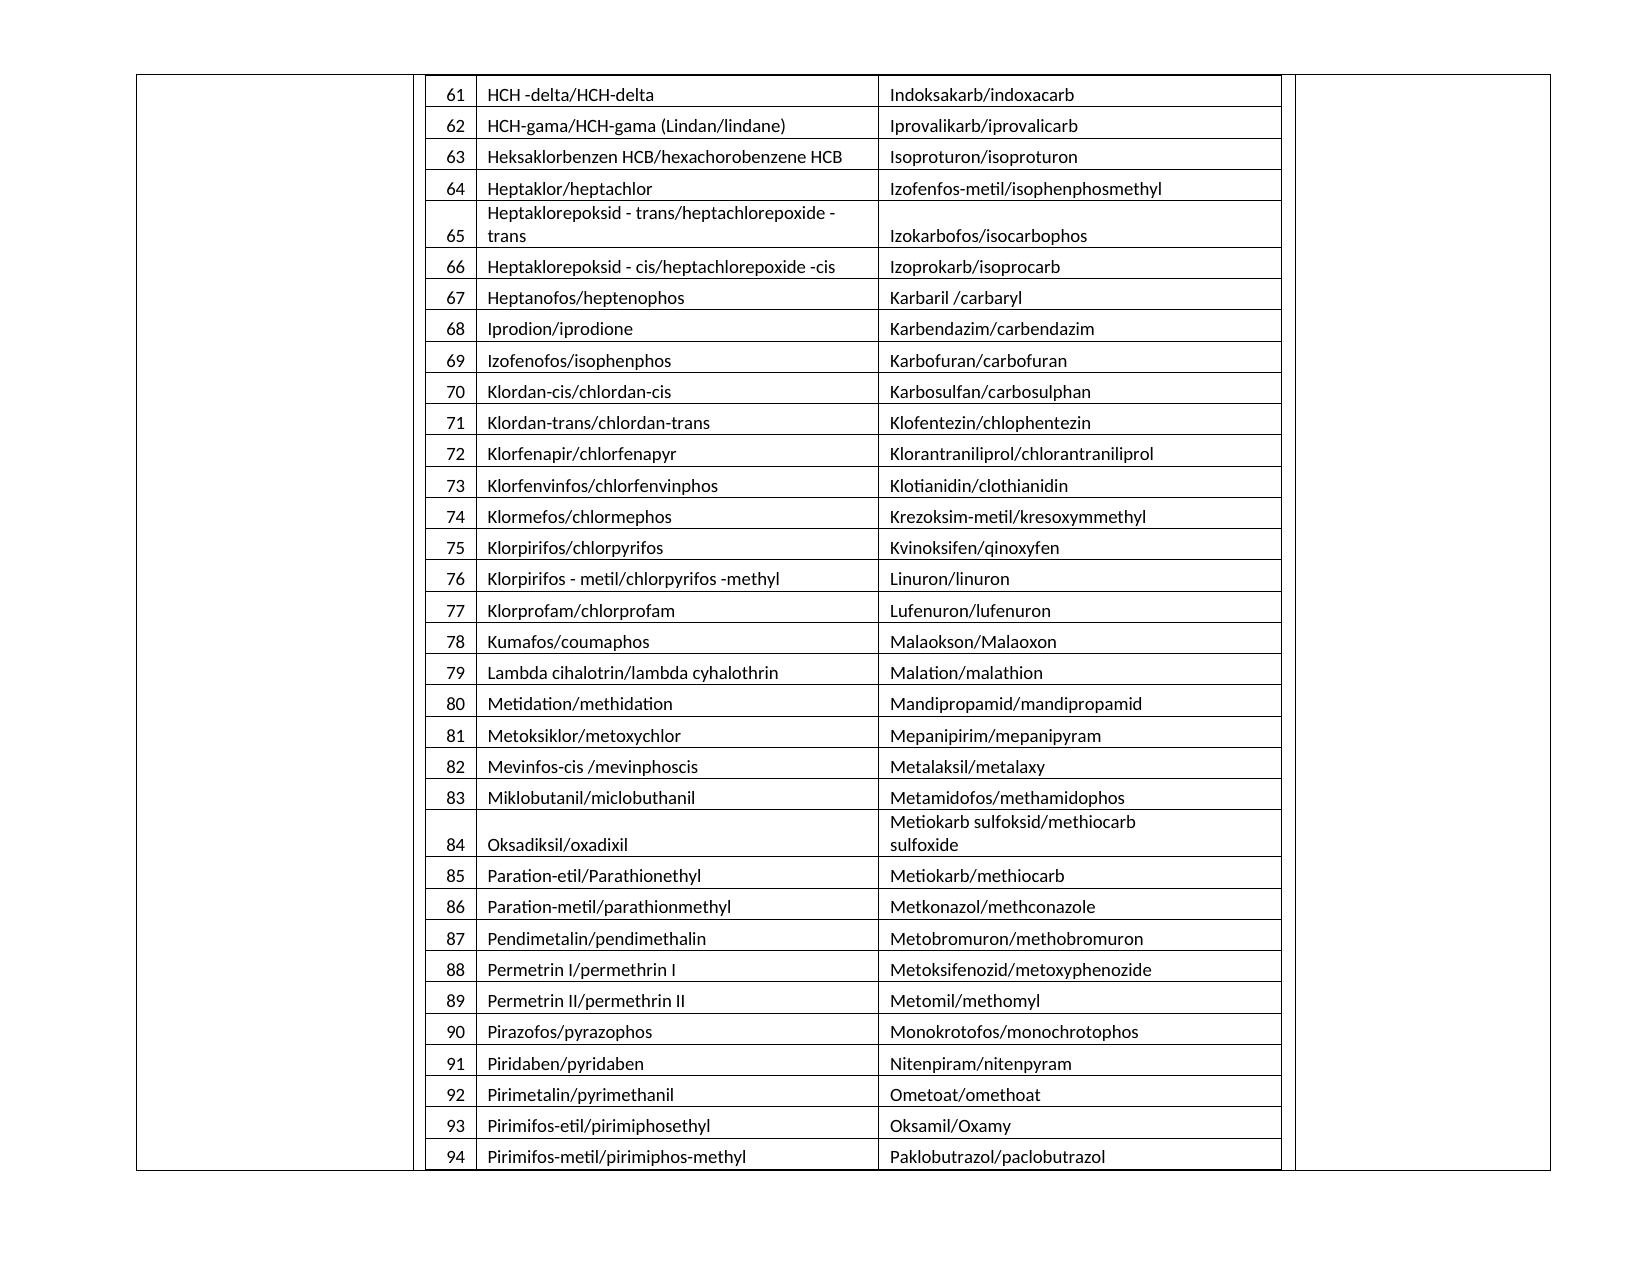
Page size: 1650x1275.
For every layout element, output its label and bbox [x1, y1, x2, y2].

table_cell [477, 404, 878, 434]
table_cell [477, 685, 878, 716]
table_cell [1296, 75, 1550, 1170]
table_cell [426, 170, 476, 200]
table_cell [426, 920, 476, 950]
table_cell [426, 404, 476, 434]
table_cell [477, 498, 878, 528]
table_cell [477, 889, 878, 919]
table_cell [426, 201, 476, 247]
table_cell [879, 748, 1281, 778]
table_cell [477, 654, 878, 684]
table_cell [426, 467, 476, 497]
table_cell [879, 717, 1281, 747]
table_cell [477, 748, 878, 778]
table_cell [426, 76, 476, 106]
table_cell [879, 810, 1281, 856]
table_cell [477, 592, 878, 622]
table_cell [879, 404, 1281, 434]
table_cell [879, 498, 1281, 528]
table_cell [477, 201, 878, 247]
table_cell [137, 75, 413, 1170]
table_cell [426, 717, 476, 747]
table_cell [426, 498, 476, 528]
table_cell [879, 779, 1281, 809]
table_cell [879, 951, 1281, 981]
table_cell [477, 1014, 878, 1044]
table_cell [879, 982, 1281, 1013]
table_cell [414, 75, 425, 1170]
table_cell [477, 467, 878, 497]
table_cell [879, 592, 1281, 622]
table_cell [879, 1107, 1281, 1138]
table_cell [879, 279, 1281, 309]
table_cell [426, 342, 476, 372]
table_cell [879, 654, 1281, 684]
table_cell [879, 201, 1281, 247]
table_cell [426, 654, 476, 684]
table_cell [477, 857, 878, 888]
table_cell [477, 139, 878, 169]
table_cell [426, 1045, 476, 1075]
table_cell [477, 951, 878, 981]
table_cell [426, 529, 476, 559]
table_cell [477, 310, 878, 341]
table_cell [477, 342, 878, 372]
table_cell [477, 529, 878, 559]
table_cell [879, 623, 1281, 653]
table_cell [426, 857, 476, 888]
table_cell [477, 76, 878, 106]
table_cell [879, 139, 1281, 169]
table_cell [879, 1045, 1281, 1075]
table_cell [477, 279, 878, 309]
table_cell [426, 373, 476, 403]
table_cell [879, 310, 1281, 341]
table_cell [426, 748, 476, 778]
table_cell [426, 310, 476, 341]
table_cell [426, 435, 476, 466]
table_cell [879, 467, 1281, 497]
table_cell [879, 435, 1281, 466]
table_cell [879, 529, 1281, 559]
table_cell [879, 1014, 1281, 1044]
table_cell [477, 248, 878, 278]
table_cell [477, 107, 878, 138]
table_cell [879, 107, 1281, 138]
table_cell [879, 560, 1281, 591]
table_cell [879, 76, 1281, 106]
table_cell [426, 951, 476, 981]
table_cell [477, 920, 878, 950]
table_cell [477, 560, 878, 591]
table_cell [426, 982, 476, 1013]
table_cell [879, 170, 1281, 200]
table_cell [426, 889, 476, 919]
table_cell [879, 685, 1281, 716]
table_cell [426, 685, 476, 716]
table_cell [477, 717, 878, 747]
table_cell [879, 889, 1281, 919]
table_cell [426, 248, 476, 278]
table_cell [477, 1045, 878, 1075]
table_cell [879, 1076, 1281, 1106]
table_cell [477, 982, 878, 1013]
table_cell [426, 560, 476, 591]
table_cell [426, 1014, 476, 1044]
table_cell [426, 623, 476, 653]
table_cell [426, 1107, 476, 1138]
table_cell [477, 373, 878, 403]
table_cell [426, 279, 476, 309]
table_cell [879, 248, 1281, 278]
table_cell [879, 920, 1281, 950]
table_cell [477, 779, 878, 809]
table_cell [879, 1139, 1281, 1169]
table_cell [879, 342, 1281, 372]
table_cell [426, 107, 476, 138]
table_cell [426, 1139, 476, 1169]
table_cell [426, 139, 476, 169]
table_cell [426, 779, 476, 809]
table_cell [477, 1076, 878, 1106]
table_cell [426, 1076, 476, 1106]
table_cell [426, 810, 476, 856]
table_cell [477, 623, 878, 653]
table_cell [477, 170, 878, 200]
table_cell [477, 1107, 878, 1138]
table_cell [879, 373, 1281, 403]
table_cell [426, 592, 476, 622]
table_cell [1282, 75, 1295, 1170]
table_cell [477, 1139, 878, 1169]
table_cell [879, 857, 1281, 888]
table_cell [477, 435, 878, 466]
table_cell [477, 810, 878, 856]
